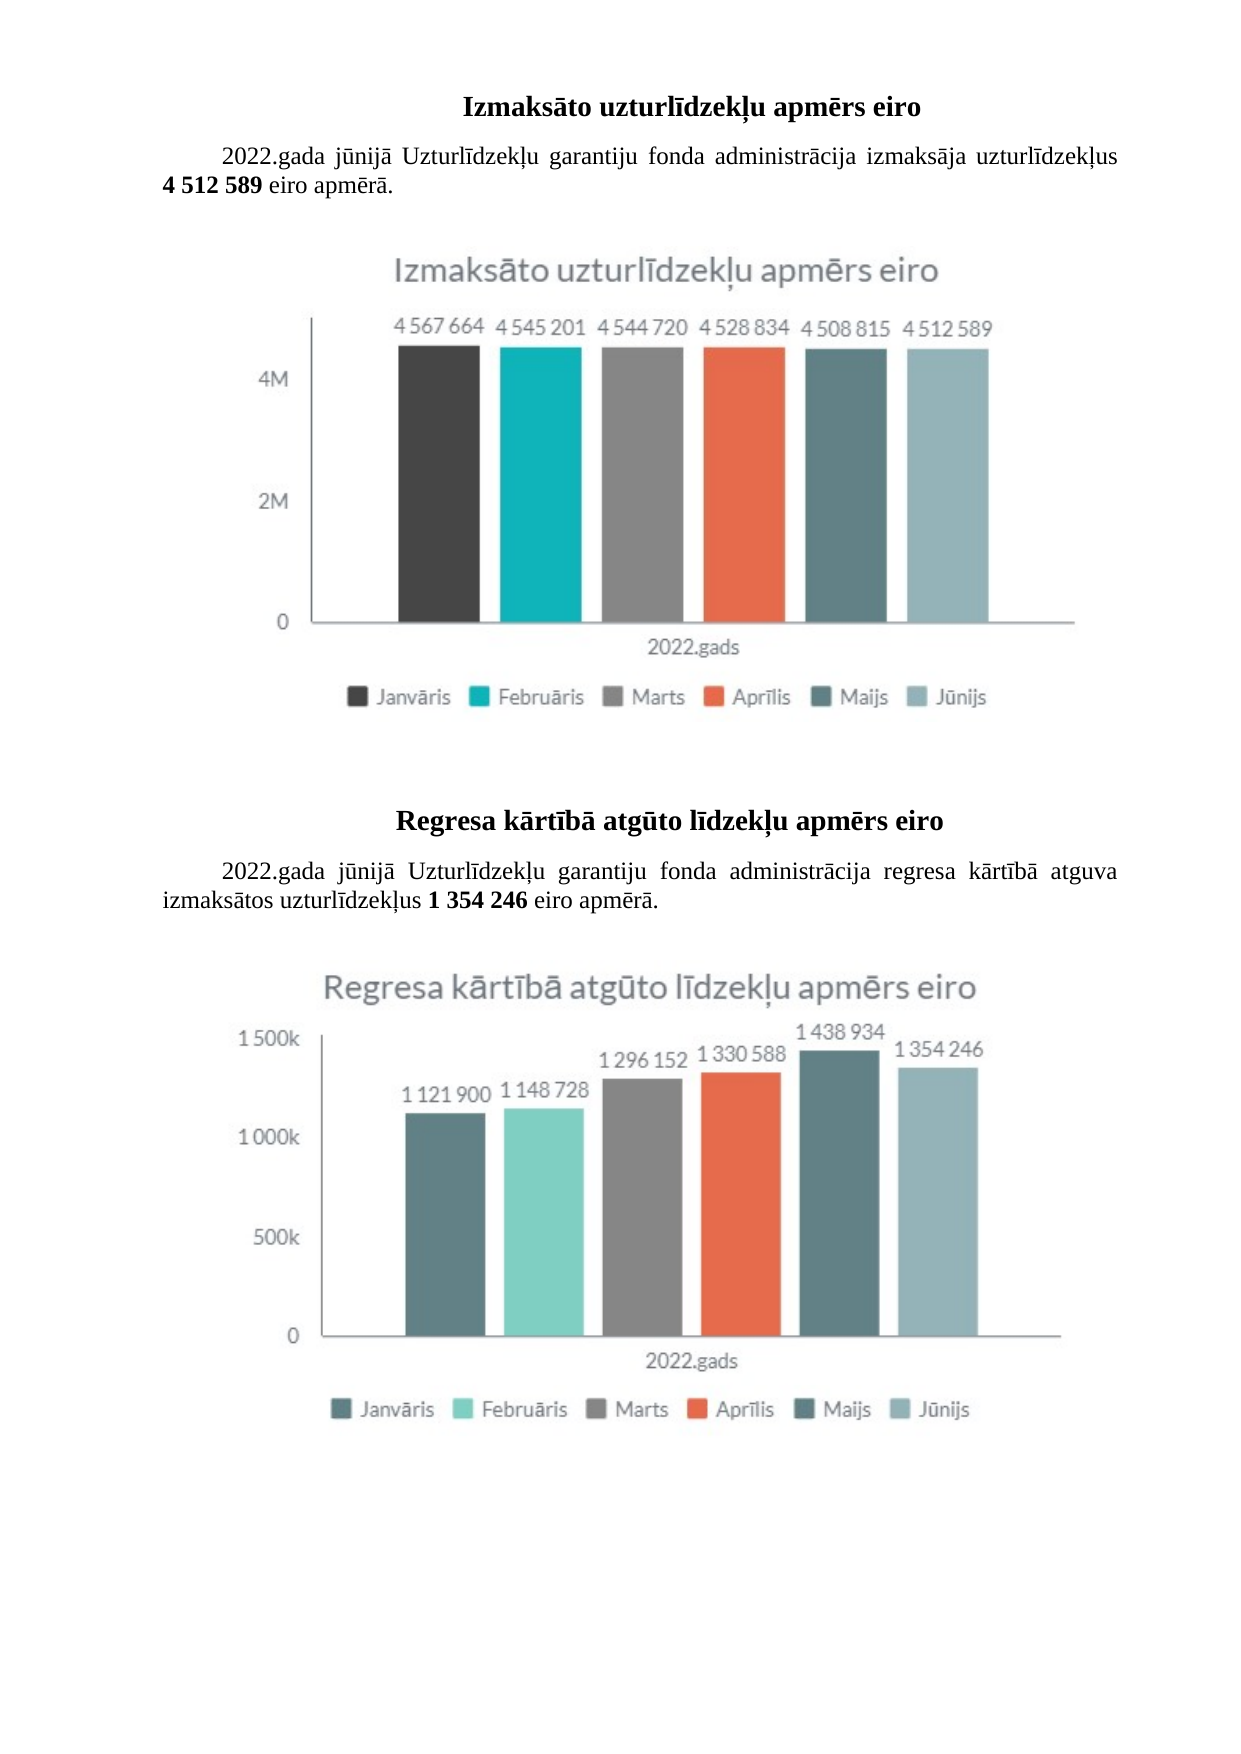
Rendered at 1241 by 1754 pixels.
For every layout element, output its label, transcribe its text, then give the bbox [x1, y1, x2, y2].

text 2022.gada jūnijā Uzturlīdzekļu garantiju fonda administrācija regresa kārtībā atguva izmaksātos uzturlīdzekļus 1 354 246 eiro apmērā. [162, 856, 1118, 913]
text Regresa kārtībā atgūto līdzekļu apmērs eiro [133, 803, 1118, 837]
text 2022.gada jūnijā Uzturlīdzekļu garantiju fonda administrācija izmaksāja uzturlīdzekļus 4 512 589 eiro apmērā. [162, 141, 1118, 199]
picture [204, 960, 1077, 1439]
picture [239, 246, 1085, 722]
text Izmaksāto uzturlīdzekļu apmērs eiro [74, 89, 1162, 122]
